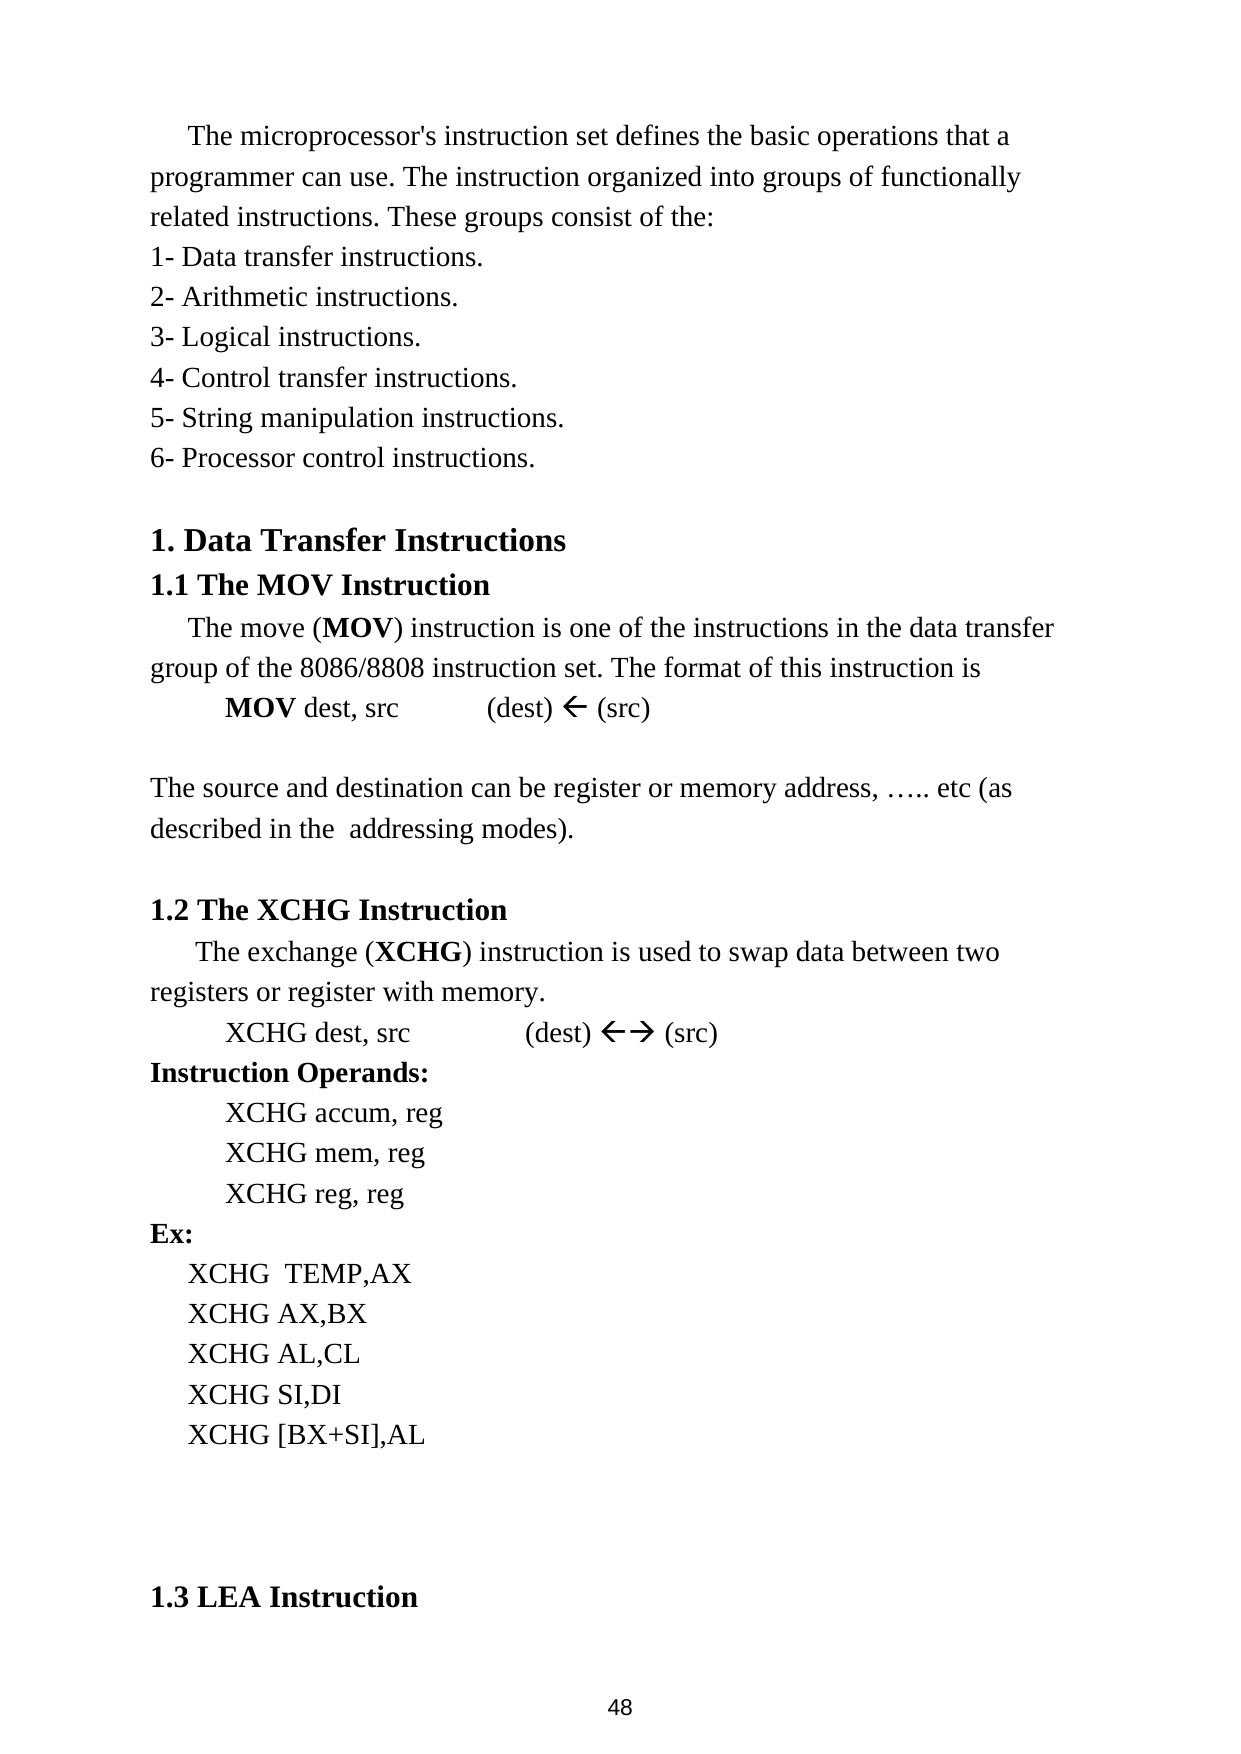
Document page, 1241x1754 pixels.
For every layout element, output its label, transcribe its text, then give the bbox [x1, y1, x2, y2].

text XCHG TEMP,AX [150, 1256, 1090, 1290]
text XCHG [BX+SI],AL [150, 1417, 1090, 1451]
text 4- Control transfer instructions. [150, 360, 1090, 393]
text The microprocessor's instruction set defines the basic operations that a programmer can use. The instruction organized into groups of functionally related instructions. These groups consist of the: [150, 118, 1090, 232]
text Instruction Operands: [150, 1055, 1090, 1089]
text The source and destination can be register or memory address, ….. etc (as described in the addressing modes). [150, 771, 1090, 844]
text 1.3 LEA Instruction [150, 1578, 1090, 1614]
text 6- Processor control instructions. [150, 440, 1090, 474]
text Ex: [150, 1216, 1090, 1249]
text XCHG reg, reg [225, 1176, 1090, 1209]
text XCHG AX,BX [150, 1296, 1090, 1330]
text XCHG SI,DI [150, 1377, 1090, 1410]
text 3- Logical instructions. [150, 319, 1090, 353]
text 1. Data Transfer Instructions [150, 521, 1090, 559]
text 2- Arithmetic instructions. [150, 279, 1090, 313]
text 1.2 The XCHG Instruction [150, 891, 1090, 927]
text XCHG dest, src (dest) (src) [150, 1015, 1090, 1048]
text 1- Data transfer instructions. [150, 239, 1090, 273]
text 5- String manipulation instructions. [150, 400, 1090, 433]
text 1.1 The MOV Instruction [150, 567, 1090, 602]
text The exchange (XCHG) instruction is used to swap data between two registers or register with memory. [150, 934, 1090, 1008]
text XCHG mem, reg [225, 1136, 1090, 1169]
text XCHG AL,CL [150, 1337, 1090, 1370]
text MOV dest, src (dest) (src) [150, 690, 1090, 724]
text The move (MOV) instruction is one of the instructions in the data transfer group of the 8086/8808 instruction set. The format of this instruction is [150, 610, 1090, 683]
text XCHG accum, reg [225, 1095, 1090, 1129]
